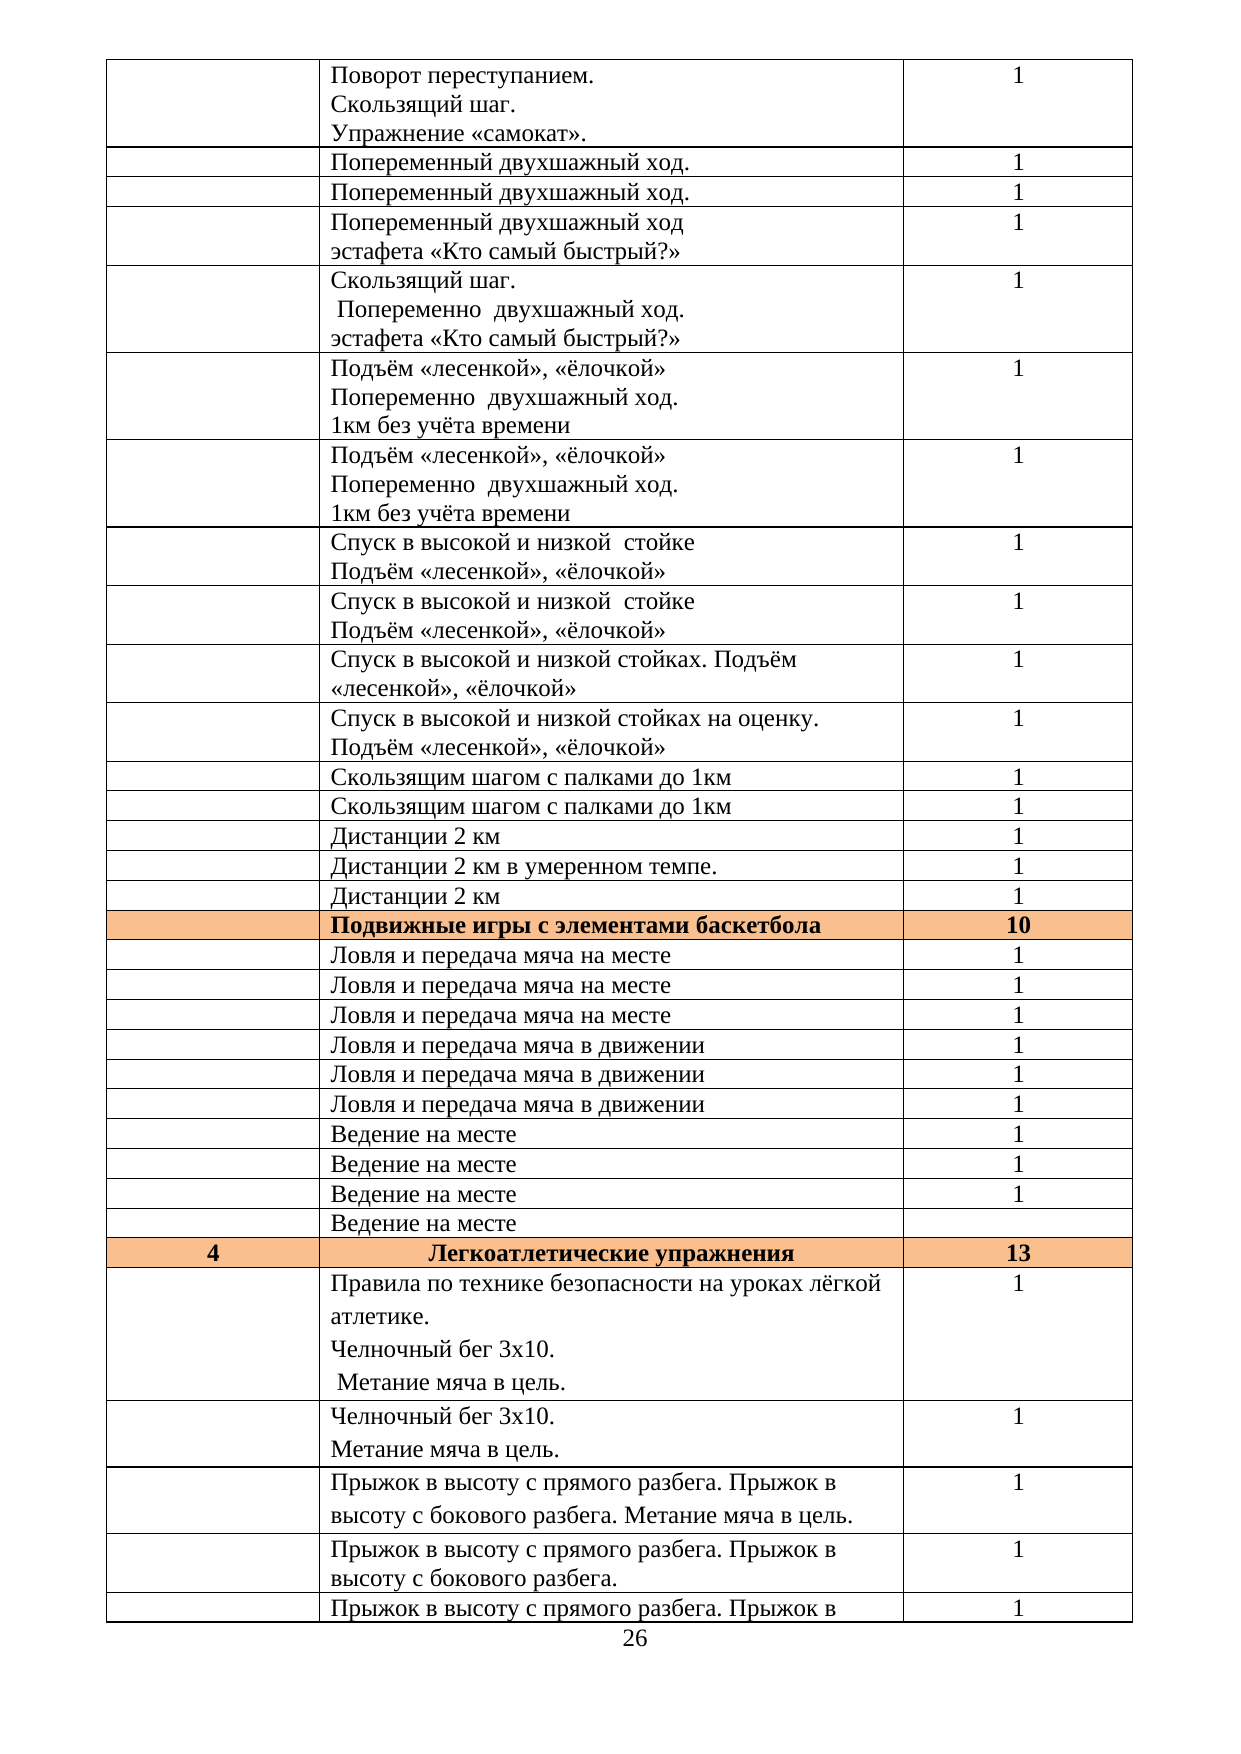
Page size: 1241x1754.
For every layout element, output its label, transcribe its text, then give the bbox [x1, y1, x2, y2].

table_cell Скользящим шагом с палками до 1км [320, 791, 903, 820]
table_cell 1 [904, 881, 1132, 909]
table_cell 1 [904, 1268, 1132, 1400]
table_cell 1 [904, 1030, 1132, 1058]
table_cell 1 [904, 1089, 1132, 1118]
table_cell 1 [904, 60, 1132, 146]
table_cell 1 [904, 762, 1132, 790]
table_cell Правила по технике безопасности на уроках лёгкой атлетике. Челночный бег 3х10. Метание мяча в цель. [320, 1268, 903, 1400]
table_cell [107, 970, 319, 999]
table_cell Ловля и передача мяча в движении [320, 1030, 903, 1058]
table_cell [107, 353, 319, 439]
table_cell Легкоатлетические упражнения [320, 1238, 903, 1267]
table_cell 1 [904, 1119, 1132, 1148]
table_cell [107, 1268, 319, 1400]
table_cell 13 [904, 1238, 1132, 1267]
table_cell [107, 821, 319, 850]
table_cell [107, 881, 319, 909]
table_cell Ловля и передача мяча в движении [320, 1089, 903, 1118]
table_cell 10 [904, 911, 1132, 939]
table_cell [107, 703, 319, 761]
table_cell Попеременный двухшажный ход эстафета «Кто самый быстрый?» [320, 207, 903, 264]
table_cell [107, 207, 319, 264]
table_cell 1 [904, 645, 1132, 702]
table_cell [107, 1179, 319, 1207]
table_cell 4 [107, 1238, 319, 1267]
table_cell Ловля и передача мяча в движении [320, 1060, 903, 1088]
table_cell Челночный бег 3х10. Метание мяча в цель. [320, 1401, 903, 1466]
table_cell 1 [904, 1401, 1132, 1466]
table_cell Поворот переступанием. Скользящий шаг. Упражнение «самокат». [320, 60, 903, 146]
table_cell Прыжок в высоту с прямого разбега. Прыжок в высоту с бокового разбега. Метание мяча в цель. [320, 1468, 903, 1533]
table_cell Подвижные игры с элементами баскетбола [320, 911, 903, 939]
table_cell 1 [904, 1468, 1132, 1533]
table_cell [107, 1030, 319, 1058]
table_cell 1 [904, 1060, 1132, 1088]
table_cell 1 [904, 528, 1132, 585]
table_cell Подъём «лесенкой», «ёлочкой» Попеременно двухшажный ход. 1км без учёта времени [320, 440, 903, 526]
table_cell [107, 940, 319, 969]
table_cell [107, 1401, 319, 1466]
table_cell Скользящим шагом с палками до 1км [320, 762, 903, 790]
table_cell Ловля и передача мяча на месте [320, 1000, 903, 1029]
table_cell [107, 1089, 319, 1118]
table_cell Спуск в высокой и низкой стойках на оценку. Подъём «лесенкой», «ёлочкой» [320, 703, 903, 761]
table_cell Спуск в высокой и низкой стойках. Подъём «лесенкой», «ёлочкой» [320, 645, 903, 702]
table_cell Ловля и передача мяча на месте [320, 940, 903, 969]
table_cell 1 [904, 1149, 1132, 1178]
table_cell [107, 911, 319, 939]
table_cell Ведение на месте [320, 1179, 903, 1207]
table_cell Дистанции 2 км [320, 821, 903, 850]
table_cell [320, 1534, 903, 1592]
table_cell [107, 1534, 319, 1592]
table_cell Спуск в высокой и низкой стойке Подъём «лесенкой», «ёлочкой» [320, 528, 903, 585]
table_cell Попеременный двухшажный ход. [320, 177, 903, 206]
table_cell 1 [904, 970, 1132, 999]
table_cell [107, 586, 319, 643]
table_cell Ловля и передача мяча на месте [320, 970, 903, 999]
table_cell [107, 1149, 319, 1178]
table_cell 1 [904, 266, 1132, 352]
table_cell [107, 645, 319, 702]
table_cell 1 [904, 586, 1132, 643]
table_cell [107, 1000, 319, 1029]
table_cell 1 [904, 851, 1132, 880]
table_cell Спуск в высокой и низкой стойке Подъём «лесенкой», «ёлочкой» [320, 586, 903, 643]
table_cell Подъём «лесенкой», «ёлочкой» Попеременно двухшажный ход. 1км без учёта времени [320, 353, 903, 439]
table_cell 1 [904, 148, 1132, 176]
table_cell [107, 791, 319, 820]
table_cell [107, 177, 319, 206]
table_cell [107, 1209, 319, 1237]
table_cell [107, 1060, 319, 1088]
table_cell [107, 851, 319, 880]
table_cell [107, 148, 319, 176]
table_cell 1 [904, 703, 1132, 761]
table_cell Ведение на месте [320, 1209, 903, 1237]
table_cell [107, 1468, 319, 1533]
table_cell Ведение на месте [320, 1149, 903, 1178]
table_cell 1 [904, 440, 1132, 526]
table_cell 1 [904, 821, 1132, 850]
table_cell [107, 1119, 319, 1148]
table_cell 1 [904, 1000, 1132, 1029]
table_cell 1 [904, 1534, 1132, 1592]
table_cell 1 [904, 1179, 1132, 1207]
table_cell 1 [904, 940, 1132, 969]
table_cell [320, 1593, 903, 1621]
table_cell 1 [904, 353, 1132, 439]
table_cell 1 [904, 791, 1132, 820]
table_cell [107, 1593, 319, 1621]
table_cell [107, 60, 319, 146]
table_cell [904, 1209, 1132, 1237]
table_cell 1 [904, 207, 1132, 264]
table_cell Дистанции 2 км в умеренном темпе. [320, 851, 903, 880]
table_cell Дистанции 2 км [320, 881, 903, 909]
table_cell [107, 266, 319, 352]
table_cell [107, 528, 319, 585]
table_cell 1 [904, 1593, 1132, 1621]
table_cell Попеременный двухшажный ход. [320, 148, 903, 176]
table_cell [107, 440, 319, 526]
table_cell 1 [904, 177, 1132, 206]
table_cell Скользящий шаг. Попеременно двухшажный ход. эстафета «Кто самый быстрый?» [320, 266, 903, 352]
table_cell [107, 762, 319, 790]
table_cell Ведение на месте [320, 1119, 903, 1148]
